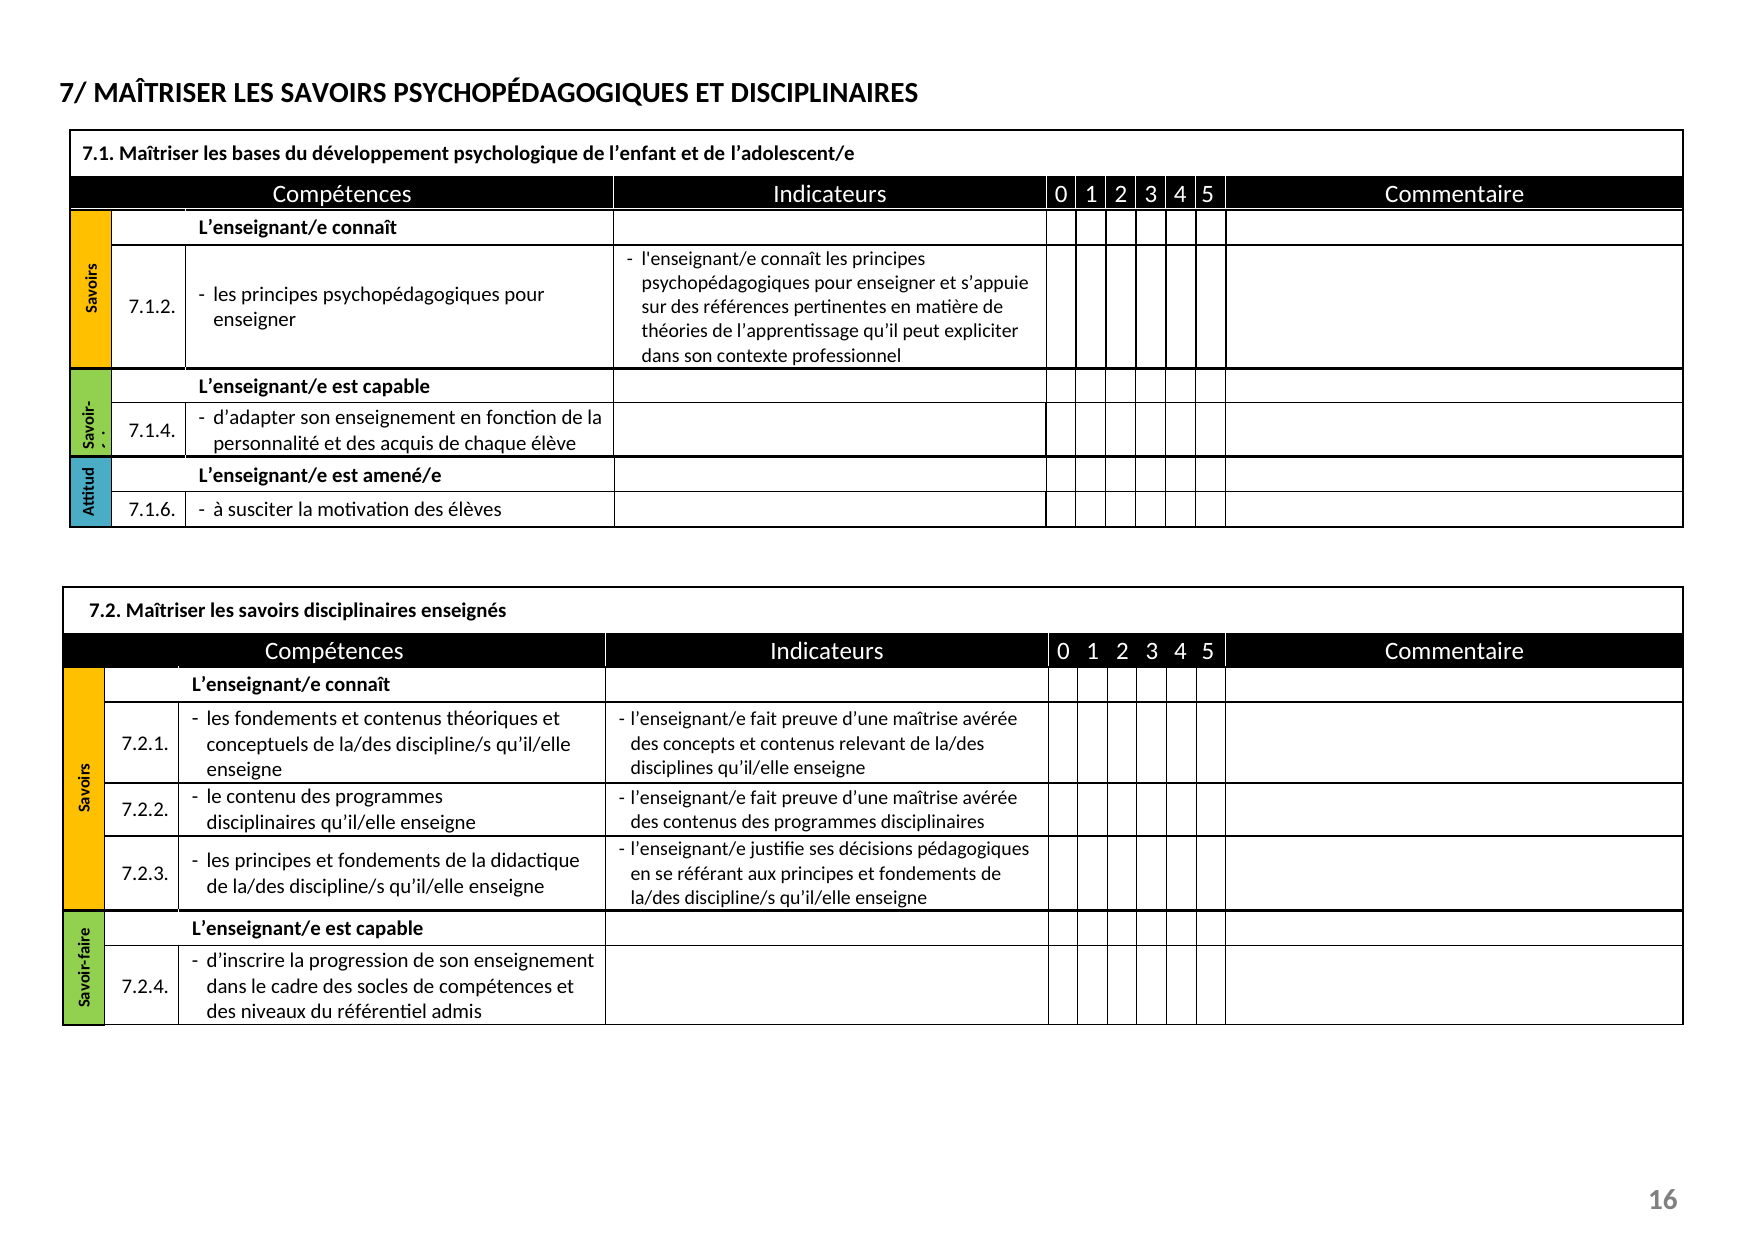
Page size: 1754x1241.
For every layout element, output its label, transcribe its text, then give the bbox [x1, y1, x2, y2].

table_cell [1197, 912, 1225, 944]
table_cell 7.1.4. [112, 403, 185, 455]
table_cell 7.2.3. [105, 837, 178, 909]
table_cell [1076, 403, 1105, 455]
table_cell [1196, 403, 1225, 455]
table_cell [1226, 370, 1682, 402]
table_cell [105, 912, 178, 944]
table_cell [1196, 458, 1225, 491]
table_cell [1167, 912, 1196, 944]
table_cell [1049, 784, 1077, 834]
table_cell [1076, 492, 1105, 526]
table_cell [1137, 668, 1166, 701]
table_cell [1136, 458, 1165, 491]
table_cell [606, 912, 1048, 944]
table_cell [1227, 246, 1682, 367]
table_cell 7.1.6. [112, 492, 185, 526]
table_cell L’enseignant/e connaît [179, 668, 605, 701]
table_cell [1226, 912, 1682, 944]
table_cell [1047, 211, 1075, 244]
table_cell [1167, 946, 1196, 1024]
table_cell le contenu des programmes disciplinaires qu’il/elle enseigne [179, 784, 605, 834]
table_cell [1226, 492, 1682, 526]
table_cell [1078, 912, 1107, 944]
table_cell Indicateurs [606, 635, 1048, 666]
table_cell [1226, 784, 1682, 834]
table_cell Compétences [71, 178, 613, 208]
table_cell [1197, 211, 1225, 244]
table_cell les principes et fondements de la didactique de la/des discipline/s qu’il/elle enseigne [179, 837, 605, 909]
table_cell [1196, 492, 1225, 526]
table_cell [1197, 784, 1225, 834]
table_cell 7.1.2. [112, 246, 185, 367]
table_cell [1226, 403, 1682, 455]
table_cell 3 [1136, 178, 1165, 208]
table_cell [1049, 837, 1077, 909]
table_cell [1227, 211, 1682, 244]
table_cell Commentaire [1226, 635, 1682, 666]
table_cell [1136, 370, 1165, 402]
table_cell [1049, 912, 1077, 944]
table_cell [105, 668, 178, 701]
table_cell [1076, 370, 1105, 402]
table_cell [112, 458, 185, 491]
table_cell 2 [1108, 635, 1136, 666]
table_cell [1137, 784, 1166, 834]
table_cell Attitudes [71, 458, 111, 526]
table_cell [1166, 492, 1195, 526]
table_cell [606, 668, 1048, 701]
table_cell [1167, 784, 1196, 834]
table_cell [1226, 837, 1682, 909]
table_cell Commentaire [1226, 178, 1682, 208]
table_cell [1107, 246, 1135, 367]
table_cell [1226, 703, 1682, 782]
table_cell [1167, 837, 1196, 909]
table_cell [615, 458, 1046, 491]
subtitle 7/ MAÎTRISER LES SAVOIRS PSYCHOPÉDAGOGIQUES ET DISCIPLINAIRES [59, 74, 1624, 109]
table_cell [1049, 668, 1077, 701]
table_cell [1078, 784, 1107, 834]
table_cell [1197, 946, 1225, 1024]
table_cell [1166, 370, 1195, 402]
table_cell [1049, 946, 1077, 1024]
table_cell [1108, 946, 1136, 1024]
table_cell [1078, 703, 1107, 782]
table_cell Compétences [64, 635, 605, 666]
table_cell [1047, 458, 1075, 491]
table_cell [1106, 403, 1135, 455]
table_cell [1077, 211, 1105, 244]
table_cell [1167, 211, 1195, 244]
table_cell L’enseignant/e est capable [186, 370, 613, 402]
table_cell [1078, 837, 1107, 909]
table_cell d’inscrire la progression de son enseignement dans le cadre des socles de compétences et des niveaux du référentiel admis [179, 946, 605, 1024]
table_cell [1197, 837, 1225, 909]
table_cell [1196, 370, 1225, 402]
table_cell 0 [1049, 635, 1077, 666]
table_cell [1137, 246, 1165, 367]
table_cell L’enseignant/e est capable [179, 912, 605, 944]
table_cell [1108, 703, 1136, 782]
table_cell [1049, 703, 1077, 782]
table_cell [1107, 211, 1135, 244]
table_cell l’enseignant/e fait preuve d’une maîtrise avérée des concepts et contenus relevant de la/des disciplines qu’il/elle enseigne [606, 703, 1048, 782]
table_cell [1047, 403, 1075, 455]
table_cell [1137, 946, 1166, 1024]
table_header 7.1. Maîtriser les bases du développement psychologique de l’enfant et de l’adolescent/e [71, 131, 1682, 176]
table_cell [614, 403, 1045, 455]
table_header 7.2. Maîtriser les savoirs disciplinaires enseignés [64, 588, 1682, 633]
table_cell [1137, 912, 1166, 944]
table_cell 0 [1047, 178, 1075, 208]
table_cell 5 [1196, 178, 1225, 208]
table_cell [1167, 246, 1195, 367]
table_cell les principes psychopédagogiques pour enseigner [186, 246, 613, 367]
table_cell [614, 370, 1046, 402]
table_cell 2 [1106, 178, 1135, 208]
table_cell [1137, 703, 1166, 782]
table_cell [1076, 458, 1105, 491]
table_cell Savoir-faire [64, 912, 104, 1024]
table_cell [1166, 403, 1195, 455]
table_cell [1106, 492, 1135, 526]
table_cell [1226, 668, 1682, 701]
table_cell 4 [1167, 635, 1196, 666]
table_cell à susciter la motivation des élèves [186, 492, 614, 526]
table_cell Savoirs [64, 668, 104, 909]
table_cell [1106, 370, 1135, 402]
table_cell [112, 370, 185, 402]
table_cell [1167, 703, 1196, 782]
table_cell [1136, 492, 1165, 526]
table_cell [1167, 668, 1196, 701]
table_cell [1226, 458, 1682, 491]
table_cell 1 [1078, 635, 1107, 666]
table_cell [112, 211, 185, 244]
table_cell Indicateurs [614, 178, 1046, 208]
table_cell [1137, 837, 1166, 909]
table_cell L’enseignant/e connaît [186, 211, 613, 244]
table_cell [1108, 668, 1136, 701]
table_cell Savoirs [71, 211, 111, 367]
table_cell 3 [1137, 635, 1166, 666]
table_cell [1226, 946, 1682, 1024]
table_cell [606, 946, 1048, 1024]
table_cell [1106, 458, 1135, 491]
table_cell 7.2.2. [105, 784, 178, 834]
table_cell [1197, 703, 1225, 782]
table_cell [1166, 458, 1195, 491]
table_cell [614, 211, 1046, 244]
table_cell l’enseignant/e fait preuve d’une maîtrise avérée des contenus des programmes disciplinaires [606, 784, 1048, 834]
table_cell [1197, 668, 1225, 701]
table_cell [1108, 912, 1136, 944]
table_cell l’enseignant/e justifie ses décisions pédagogiques en se référant aux principes et fondements de la/des discipline/s qu’il/elle enseigne [606, 837, 1048, 909]
table_cell [1108, 784, 1136, 834]
table_cell [615, 492, 1045, 526]
table_cell 4 [1166, 178, 1195, 208]
table_cell [1078, 946, 1107, 1024]
table_cell 1 [1076, 178, 1105, 208]
table_cell [1197, 246, 1225, 367]
table_cell 7.2.1. [105, 703, 178, 782]
table_cell Savoir-faire [71, 370, 111, 455]
table_cell 5 [1197, 635, 1225, 666]
table_cell les fondements et contenus théoriques et conceptuels de la/des discipline/s qu’il/elle enseigne [179, 703, 605, 782]
table_cell [1137, 211, 1165, 244]
table_cell L’enseignant/e est amené/e [186, 458, 614, 491]
table_cell 7.2.4. [105, 946, 178, 1024]
table_cell [1078, 668, 1107, 701]
table_cell [1047, 370, 1075, 402]
table_cell [1136, 403, 1165, 455]
table_cell [1108, 837, 1136, 909]
table_cell [1077, 246, 1105, 367]
table_cell d’adapter son enseignement en fonction de la personnalité et des acquis de chaque élève [186, 403, 613, 455]
table_cell [1047, 492, 1075, 526]
table_cell [1047, 246, 1075, 367]
table_cell l'enseignant/e connaît les principes psychopédagogiques pour enseigner et s’appuie sur des références pertinentes en matière de théories de l’apprentissage qu’il peut expliciter dans son contexte professionnel [614, 246, 1046, 367]
